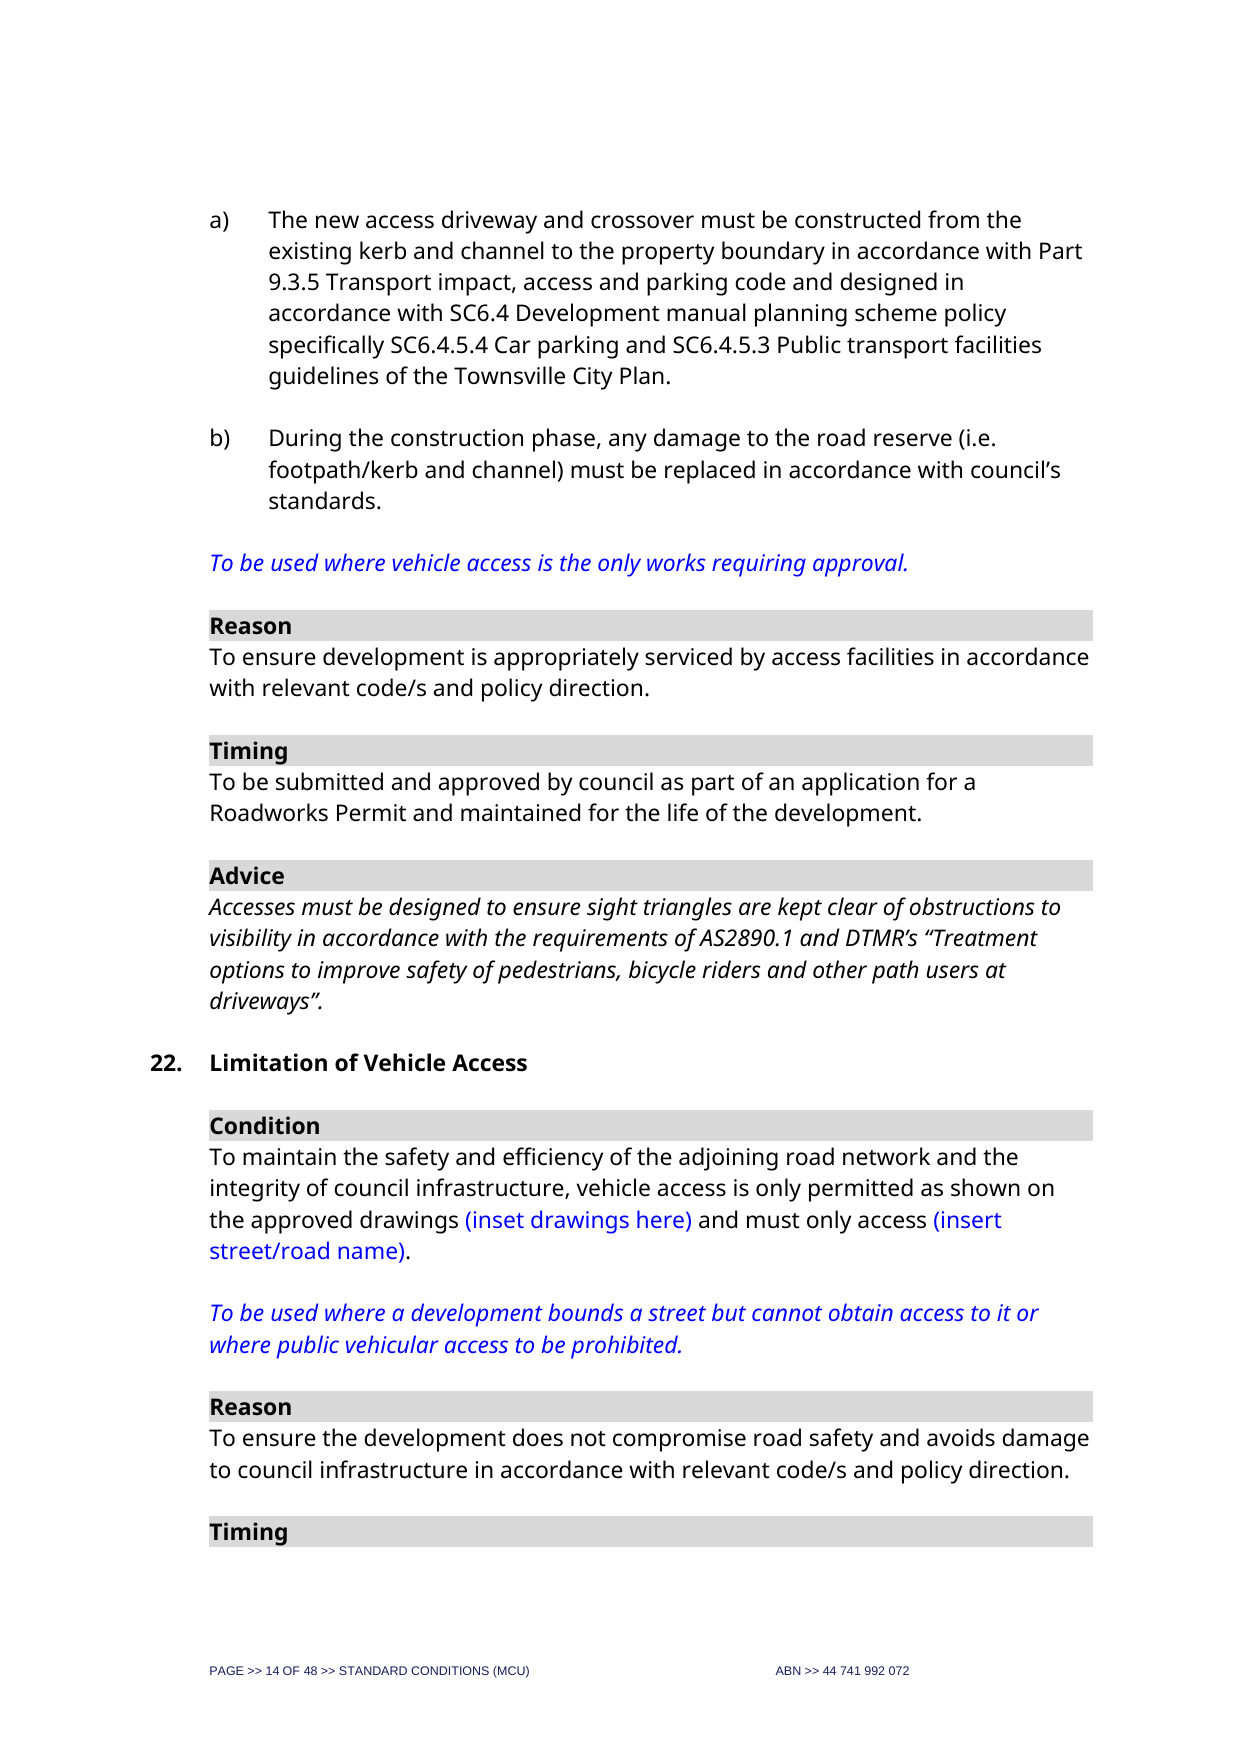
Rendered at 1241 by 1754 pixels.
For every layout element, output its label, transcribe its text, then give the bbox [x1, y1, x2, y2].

text To ensure development is appropriately serviced by access facilities in accordance with relevant code/s and policy direction. [209, 641, 1093, 703]
list Limitation of Vehicle Access [150, 1047, 1093, 1078]
text To maintain the safety and efficiency of the adjoining road network and the integrity of council infrastructure, vehicle access is only permitted as shown on the approved drawings (inset drawings here) and must only access (insert street/road name). [209, 1141, 1093, 1266]
text To be used where vehicle access is the only works requiring approval. [209, 547, 1093, 578]
text Reason [209, 1391, 1093, 1422]
text Accesses must be designed to ensure sight triangles are kept clear of obstructions to visibility in accordance with the requirements of AS2890.1 and DTMR’s “Treatment options to improve safety of pedestrians, bicycle riders and other path users at driveways”. [209, 891, 1093, 1016]
text Timing [209, 735, 1093, 766]
text a) The new access driveway and crossover must be constructed from the existing kerb and channel to the property boundary in accordance with Part 9.3.5 Transport impact, access and parking code and designed in accordance with SC6.4 Development manual planning scheme policy specifically SC6.4.5.4 Car parking and SC6.4.5.3 Public transport facilities guidelines of the Townsville City Plan. [209, 203, 1093, 391]
text To ensure the development does not compromise road safety and avoids damage to council infrastructure in accordance with relevant code/s and policy direction. [209, 1422, 1093, 1485]
text Advice [209, 860, 1093, 891]
text To be used where a development bounds a street but cannot obtain access to it or where public vehicular access to be prohibited. [209, 1297, 1093, 1360]
text Reason [209, 610, 1093, 641]
text Condition [209, 1110, 1093, 1141]
text b) During the construction phase, any damage to the road reserve (i.e. footpath/kerb and channel) must be replaced in accordance with council’s standards. [209, 422, 1093, 516]
text To be submitted and approved by council as part of an application for a Roadworks Permit and maintained for the life of the development. [209, 766, 1093, 828]
text Timing [209, 1516, 1093, 1547]
